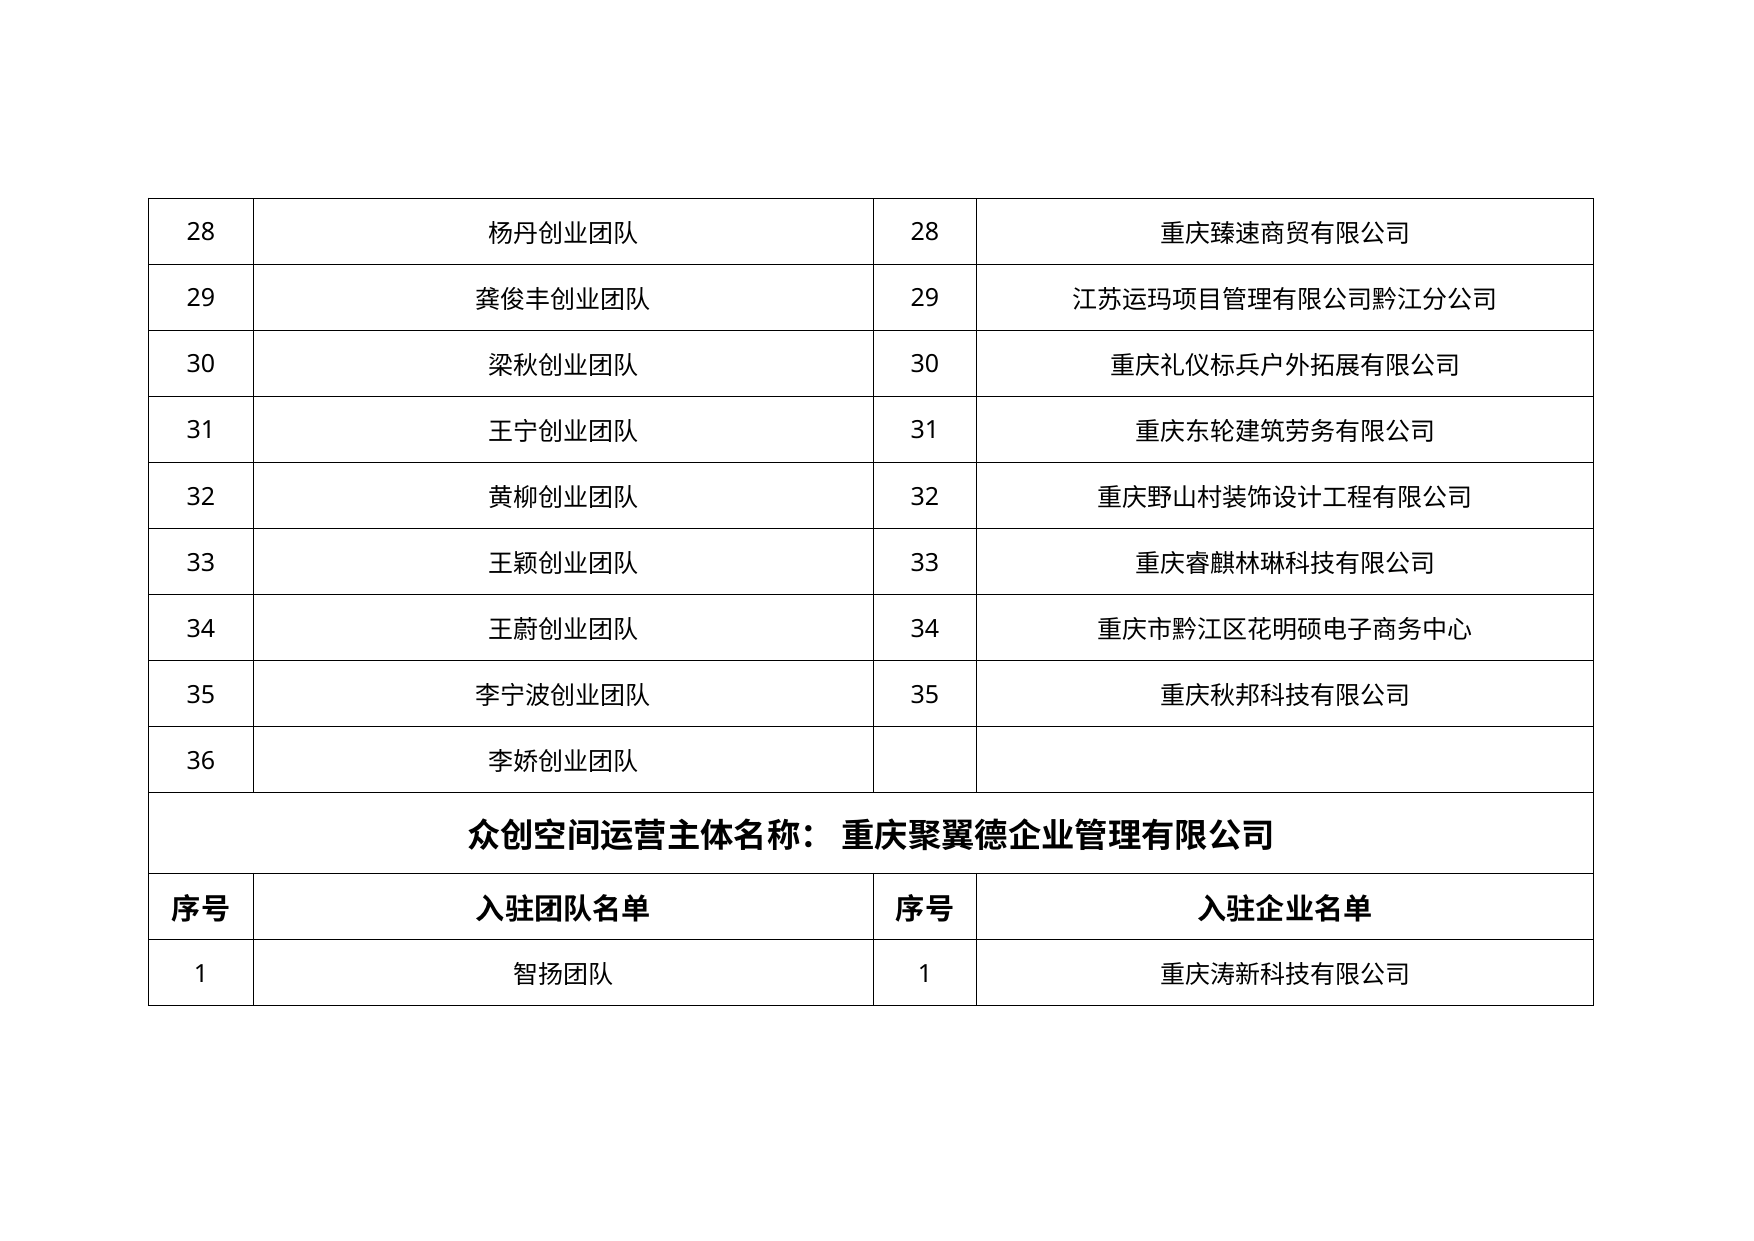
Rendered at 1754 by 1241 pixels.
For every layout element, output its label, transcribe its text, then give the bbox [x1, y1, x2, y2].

table_cell 入驻团队名单 [254, 874, 873, 939]
table_cell 重庆秋邦科技有限公司 [977, 661, 1593, 726]
table_cell 重庆睿麒林琳科技有限公司 [977, 529, 1593, 594]
table_cell 28 [149, 199, 253, 264]
table_cell 31 [874, 397, 976, 462]
table_cell 重庆臻速商贸有限公司 [977, 199, 1593, 264]
table_cell 重庆礼仪标兵户外拓展有限公司 [977, 331, 1593, 396]
table_cell 1 [874, 940, 976, 1005]
table_cell 34 [874, 595, 976, 660]
table_cell 33 [874, 529, 976, 594]
table_cell 重庆市黔江区花明硕电子商务中心 [977, 595, 1593, 660]
table_cell 梁秋创业团队 [254, 331, 873, 396]
table_cell 江苏运玛项目管理有限公司黔江分公司 [977, 265, 1593, 330]
table_cell 重庆东轮建筑劳务有限公司 [977, 397, 1593, 462]
table_cell 智扬团队 [254, 940, 873, 1005]
table_cell [874, 727, 976, 792]
table_cell 35 [874, 661, 976, 726]
table_cell 杨丹创业团队 [254, 199, 873, 264]
table_cell 28 [874, 199, 976, 264]
table_cell [977, 727, 1593, 792]
table_cell 34 [149, 595, 253, 660]
table_cell 入驻企业名单 [977, 874, 1593, 939]
table_cell 35 [149, 661, 253, 726]
table_cell 31 [149, 397, 253, 462]
table_cell 36 [149, 727, 253, 792]
table_cell 李娇创业团队 [254, 727, 873, 792]
table_cell 32 [874, 463, 976, 528]
table_cell 29 [874, 265, 976, 330]
table_cell 序号 [149, 874, 253, 939]
table_cell 众创空间运营主体名称： 重庆聚翼德企业管理有限公司 [149, 793, 1593, 873]
table_cell 重庆涛新科技有限公司 [977, 940, 1593, 1005]
table_cell 黄柳创业团队 [254, 463, 873, 528]
table_cell 29 [149, 265, 253, 330]
table_cell 王蔚创业团队 [254, 595, 873, 660]
table_cell 重庆野山村装饰设计工程有限公司 [977, 463, 1593, 528]
table_cell 王颖创业团队 [254, 529, 873, 594]
table_cell 序号 [874, 874, 976, 939]
table_cell 王宁创业团队 [254, 397, 873, 462]
table_cell 30 [874, 331, 976, 396]
table_cell 32 [149, 463, 253, 528]
table_cell 李宁波创业团队 [254, 661, 873, 726]
table_cell 1 [149, 940, 253, 1005]
table_cell 33 [149, 529, 253, 594]
table_cell 龚俊丰创业团队 [254, 265, 873, 330]
table_cell 30 [149, 331, 253, 396]
